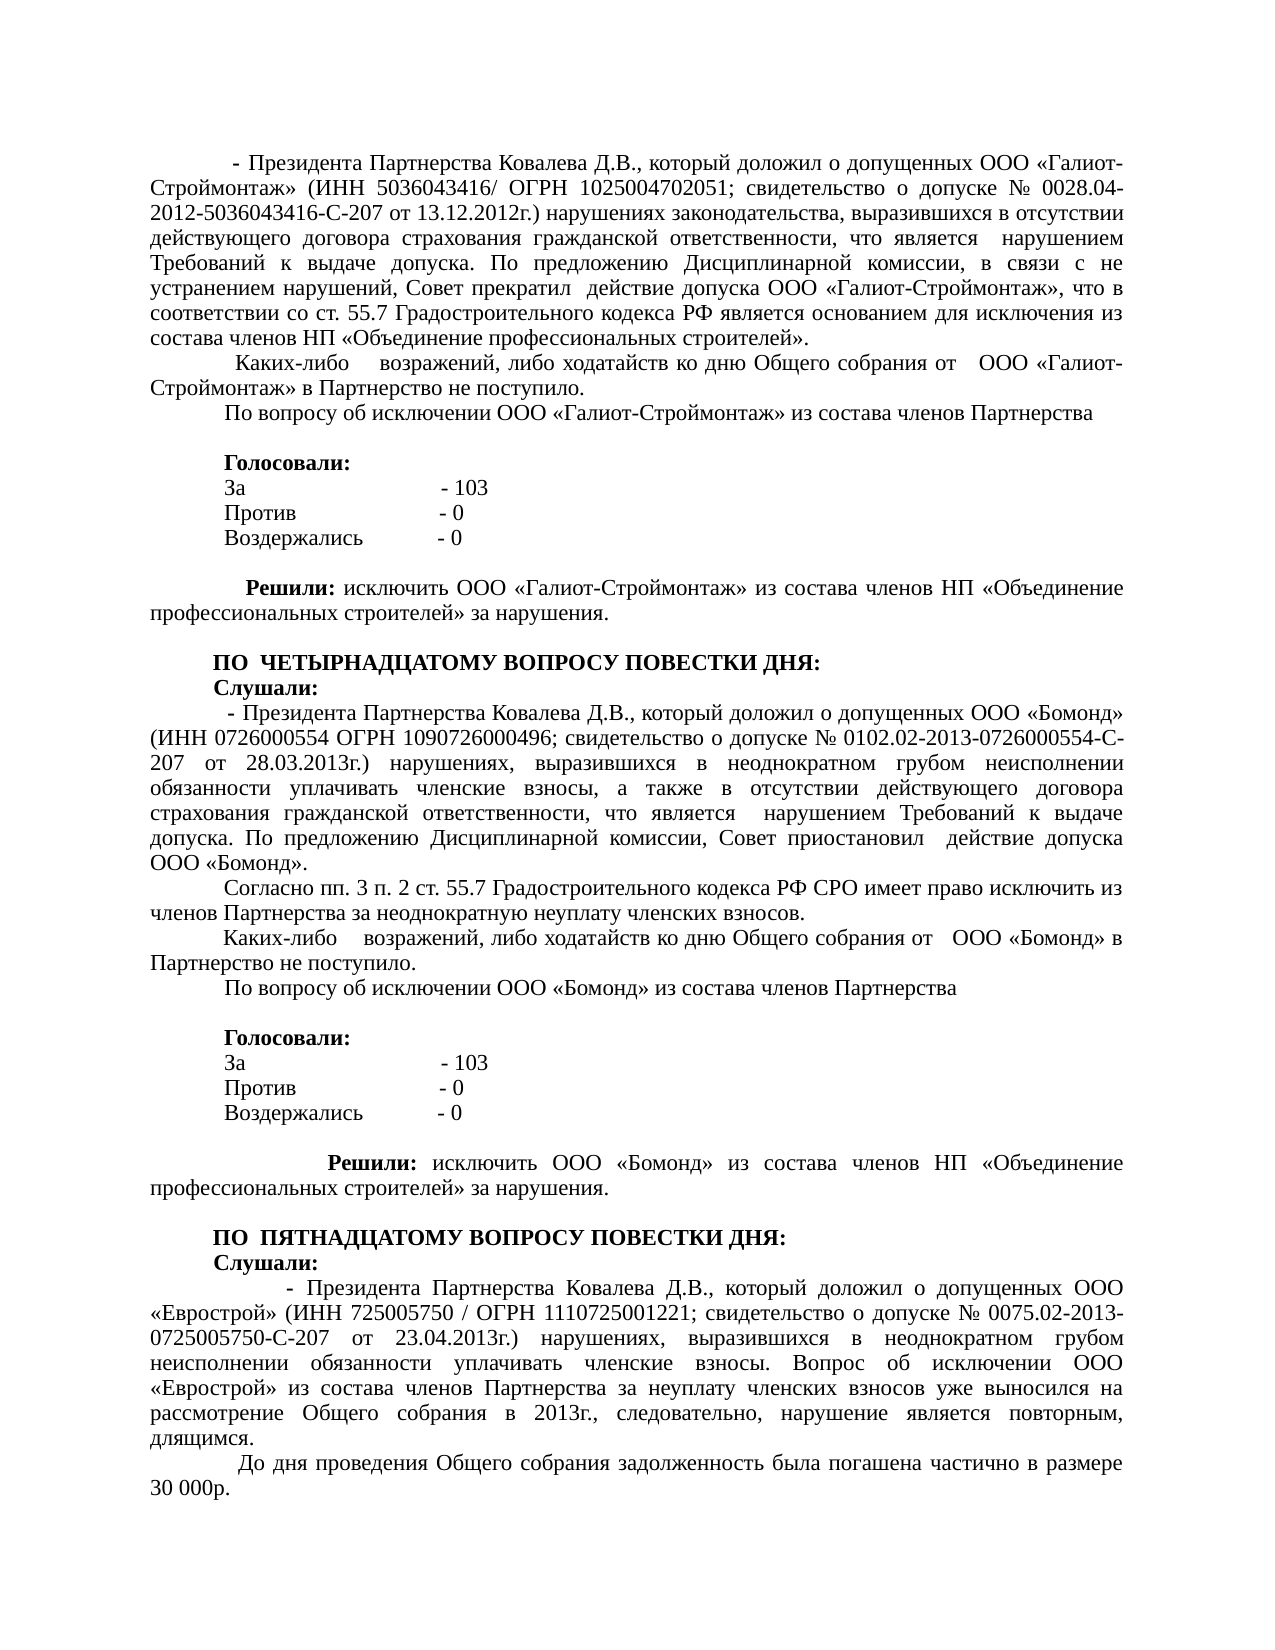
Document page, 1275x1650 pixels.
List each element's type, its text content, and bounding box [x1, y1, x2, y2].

text Воздержались - 0 [224, 1100, 1125, 1125]
text Слушали: [150, 675, 1125, 700]
text Каких-либо возражений, либо ходатайств ко дню Общего собрания от ООО «Бомонд» в Партнерство не поступило. [150, 925, 1125, 975]
text Голосовали: [224, 1025, 1125, 1050]
text - Президента Партнерства Ковалева Д.В., который доложил о допущенных ООО «Галиот-Строймонтаж» (ИНН 5036043416/ ОГРН 1025004702051; свидетельство о допуске № 0028.04-2012-5036043416-С-207 от 13.12.2012г.) нарушениях законодательства, выразившихся в отсутствии действующего договора страхования гражданской ответственности, что является нарушением Требований к выдаче допуска. По предложению Дисциплинарной комиссии, в связи с не устранением нарушений, Совет прекратил действие допуска ООО «Галиот-Строймонтаж», что в соответствии со ст. 55.7 Градостроительного кодекса РФ является основанием для исключения из состава членов НП «Объединение профессиональных строителей». [150, 150, 1125, 350]
text За - 103 [224, 475, 1125, 500]
text Каких-либо возражений, либо ходатайств ко дню Общего собрания от ООО «Галиот-Строймонтаж» в Партнерство не поступило. [150, 350, 1125, 400]
text По вопросу об исключении ООО «Галиот-Строймонтаж» из состава членов Партнерства [150, 400, 1125, 425]
text Слушали: [150, 1250, 1125, 1275]
text Против - 0 [224, 500, 1125, 525]
text Согласно пп. 3 п. 2 ст. 55.7 Градостроительного кодекса РФ СРО имеет право исключить из членов Партнерства за неоднократную неуплату членских взносов. [150, 875, 1125, 925]
text Голосовали: [224, 450, 1125, 475]
text Решили: исключить ООО «Бомонд» из состава членов НП «Объединение профессиональных строителей» за нарушения. [150, 1150, 1125, 1200]
text До дня проведения Общего собрания задолженность была погашена частично в размере 30 000р. [150, 1450, 1125, 1500]
text Решили: исключить ООО «Галиот-Строймонтаж» из состава членов НП «Объединение профессиональных строителей» за нарушения. [150, 575, 1125, 625]
text ПО ПЯТНАДЦАТОМУ ВОПРОСУ ПОВЕСТКИ ДНЯ: [150, 1225, 1125, 1250]
text ПО ЧЕТЫРНАДЦАТОМУ ВОПРОСУ ПОВЕСТКИ ДНЯ: [150, 650, 1125, 675]
text Против - 0 [224, 1075, 1125, 1100]
text - Президента Партнерства Ковалева Д.В., который доложил о допущенных ООО «Еврострой» (ИНН 725005750 / ОГРН 1110725001221; свидетельство о допуске № 0075.02-2013-0725005750-С-207 от 23.04.2013г.) нарушениях, выразившихся в неоднократном грубом неисполнении обязанности уплачивать членские взносы. Вопрос об исключении ООО «Еврострой» из состава членов Партнерства за неуплату членских взносов уже выносился на рассмотрение Общего собрания в 2013г., следовательно, нарушение является повторным, длящимся. [150, 1275, 1125, 1450]
text - Президента Партнерства Ковалева Д.В., который доложил о допущенных ООО «Бомонд» (ИНН 0726000554 ОГРН 1090726000496; свидетельство о допуске № 0102.02-2013-0726000554-С-207 от 28.03.2013г.) нарушениях, выразившихся в неоднократном грубом неисполнении обязанности уплачивать членские взносы, а также в отсутствии действующего договора страхования гражданской ответственности, что является нарушением Требований к выдаче допуска. По предложению Дисциплинарной комиссии, Совет приостановил действие допуска ООО «Бомонд». [150, 700, 1125, 875]
text По вопросу об исключении ООО «Бомонд» из состава членов Партнерства [150, 975, 1125, 1000]
text Воздержались - 0 [224, 525, 1125, 550]
text За - 103 [224, 1050, 1125, 1075]
